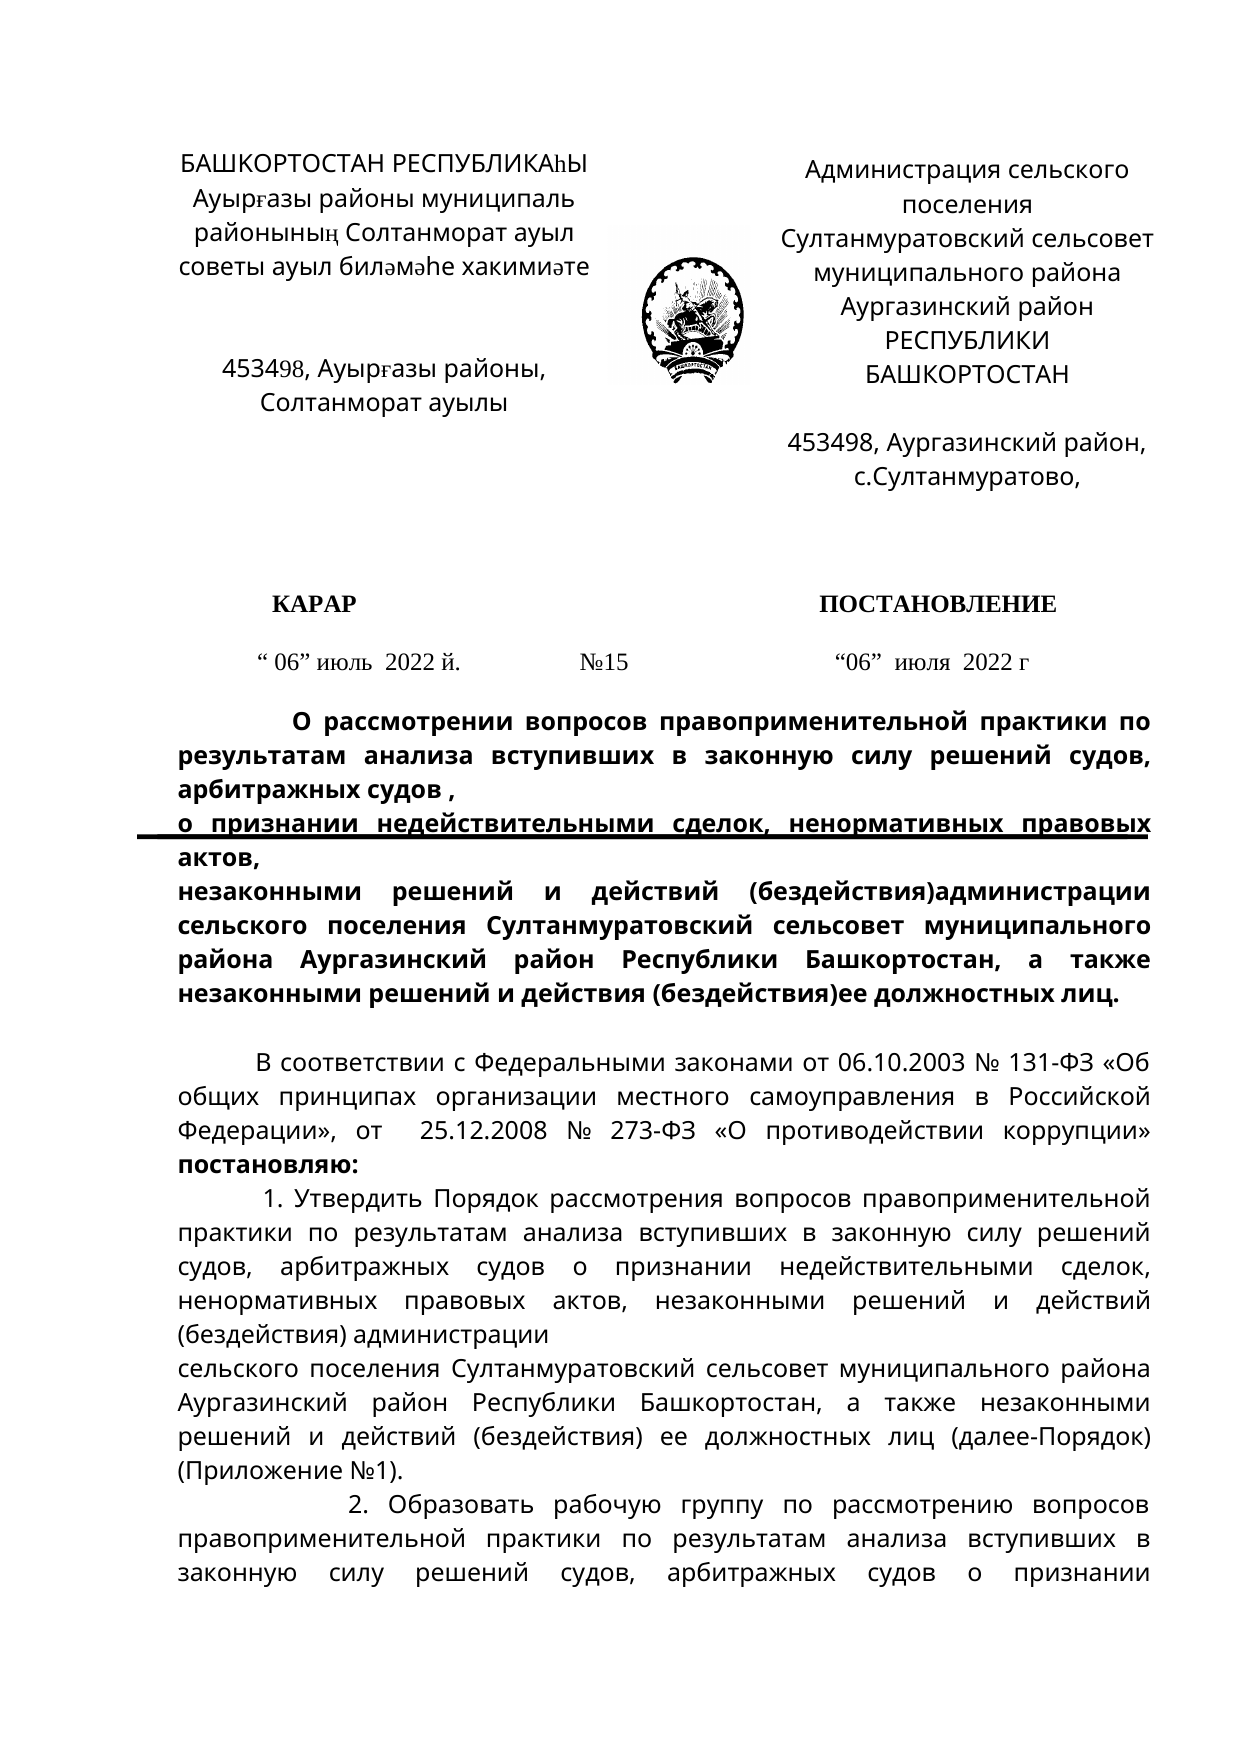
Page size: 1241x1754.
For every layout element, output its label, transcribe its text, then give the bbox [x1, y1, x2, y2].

text В соответствии с Федеральными законами от 06.10.2003 № 131-ФЗ «Об общих принципах организации местного самоуправления в Российской Федерации», от 25.12.2008 № 273-ФЗ «О противодействии коррупции» постановляю: [177, 1044, 1152, 1180]
text “ 06” июль 2022 й. №15 “06” июля 2022 г [177, 647, 1152, 676]
text о признании недействительными сделок, ненормативных правовых актов, незаконными решений и действий (бездействия)администрации сельского поселения Султанмуратовский сельсовет муниципального района Аургазинский район Республики Башкортостан, а также незаконными решений и действия (бездействия)ее должностных лиц. [177, 806, 1152, 1010]
text 1. Утвердить Порядок рассмотрения вопросов правоприменительной практики по результатам анализа вступивших в законную силу решений судов, арбитражных судов о признании недействительными сделок, ненормативных правовых актов, незаконными решений и действий (бездействия) администрации [177, 1180, 1152, 1351]
table_header Администрация сельского поселения Султанмуратовский сельсовет муниципального района Аургазинский район РЕСПУБЛИКИ БАШКОРТОСТАН 453498, Аургазинский район, с.Султанмуратово, [768, 118, 1166, 493]
table_header БАШKОРТОСТАН РЕСПУБЛИКАһЫ Ауырғазы районы муниципаль районының Солтанморат ауыл советы ауыл биләмәhе хакимиәте 453498, Ауырғазы районы, Солтанморат ауылы [163, 118, 606, 493]
table_header [606, 118, 768, 493]
text КАРАР ПОСТАНОВЛЕНИЕ [177, 589, 1152, 618]
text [177, 1487, 1152, 1589]
text сельского поселения Султанмуратовский сельсовет муниципального района Аургазинский район Республики Башкортостан, а также незаконными решений и действий (бездействия) ее должностных лиц (далее-Порядок) (Приложение №1). [177, 1351, 1152, 1487]
text О рассмотрении вопросов правоприменительной практики по результатам анализа вступивших в законную силу решений судов, арбитражных судов , [177, 703, 1152, 806]
